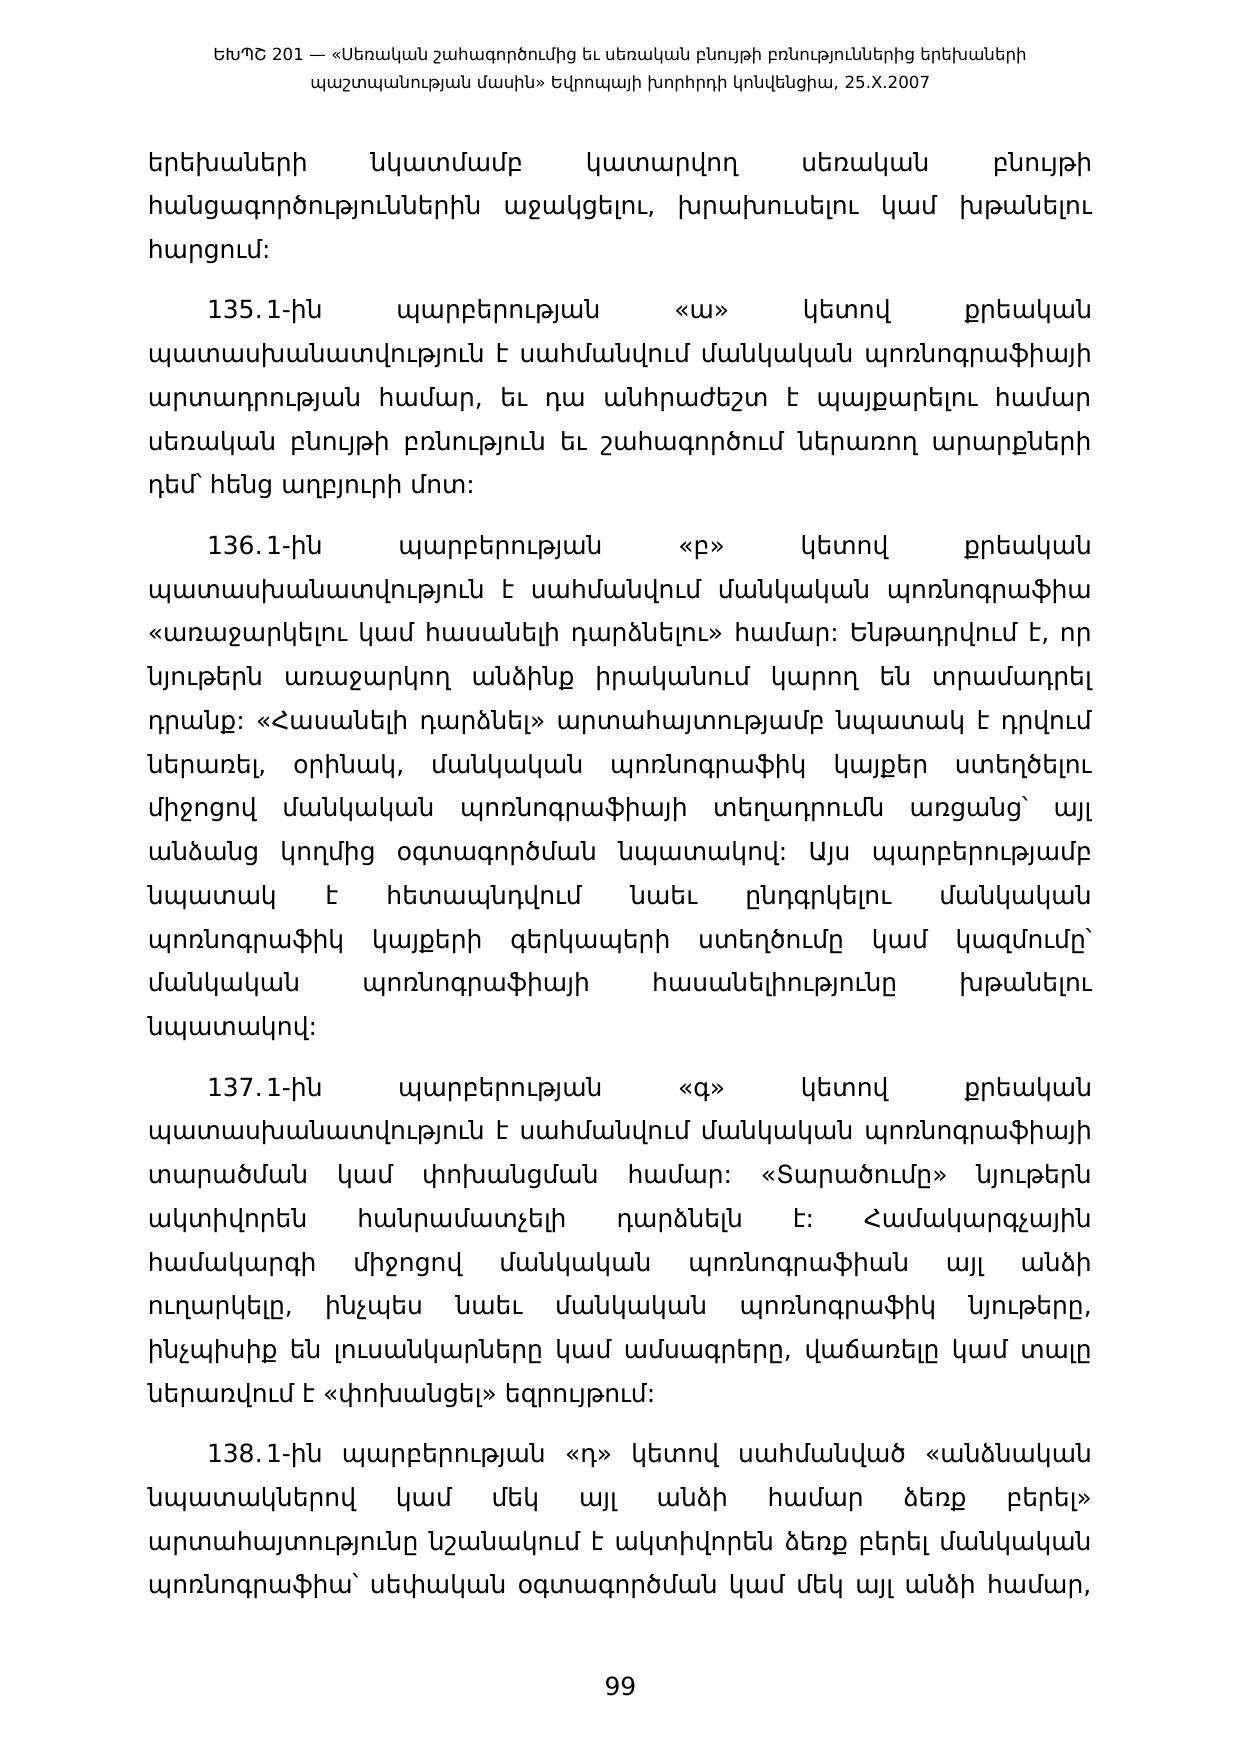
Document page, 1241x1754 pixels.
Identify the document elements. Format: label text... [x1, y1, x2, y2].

text 135. 1-ին պարբերության «ա» կետով քրեական պատասխանատվություն է սահմանվում մանկական պոռնոգրաֆիայի արտադրության համար, եւ դա անհրաժեշտ է պայքարելու համար սեռական բնույթի բռնություն եւ շահագործում ներառող արարքների դեմ՝ հենց աղբյուրի մոտ: [148, 296, 1092, 500]
text 137. 1-ին պարբերության «գ» կետով քրեական պատասխանատվություն է սահմանվում մանկական պոռնոգրաֆիայի տարածման կամ փոխանցման համար: «Տարածումը» նյութերն ակտիվորեն հանրամատչելի դարձնելն է: Համակարգչային համակարգի միջոցով մանկական պոռնոգրաֆիան այլ անձի ուղարկելը, ինչպես նաեւ մանկական պոռնոգրաֆիկ նյութերը, ինչպիսիք են լուսանկարները կամ ամսագրերը, վաճառելը կամ տալը ներառվում է «փոխանցել» եզրույթում: [148, 1073, 1092, 1408]
text 136. 1-ին պարբերության «բ» կետով քրեական պատասխանատվություն է սահմանվում մանկական պոռնոգրաֆիա «առաջարկելու կամ հասանելի դարձնելու» համար: Ենթադրվում է, որ նյութերն առաջարկող անձինք իրականում կարող են տրամադրել դրանք: «Հասանելի դարձնել» արտահայտությամբ նպատակ է դրվում ներառել, օրինակ, մանկական պոռնոգրաֆիկ կայքեր ստեղծելու միջոցով մանկական պոռնոգրաֆիայի տեղադրումն առցանց՝ այլ անձանց կողմից օգտագործման նպատակով: Այս պարբերությամբ նպատակ է հետապնդվում նաեւ ընդգրկելու մանկական պոռնոգրաֆիկ կայքերի գերկապերի ստեղծումը կամ կազմումը՝ մանկական պոռնոգրաֆիայի հասանելիությունը խթանելու նպատակով: [148, 531, 1092, 1041]
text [148, 148, 1092, 264]
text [148, 1439, 1092, 1600]
